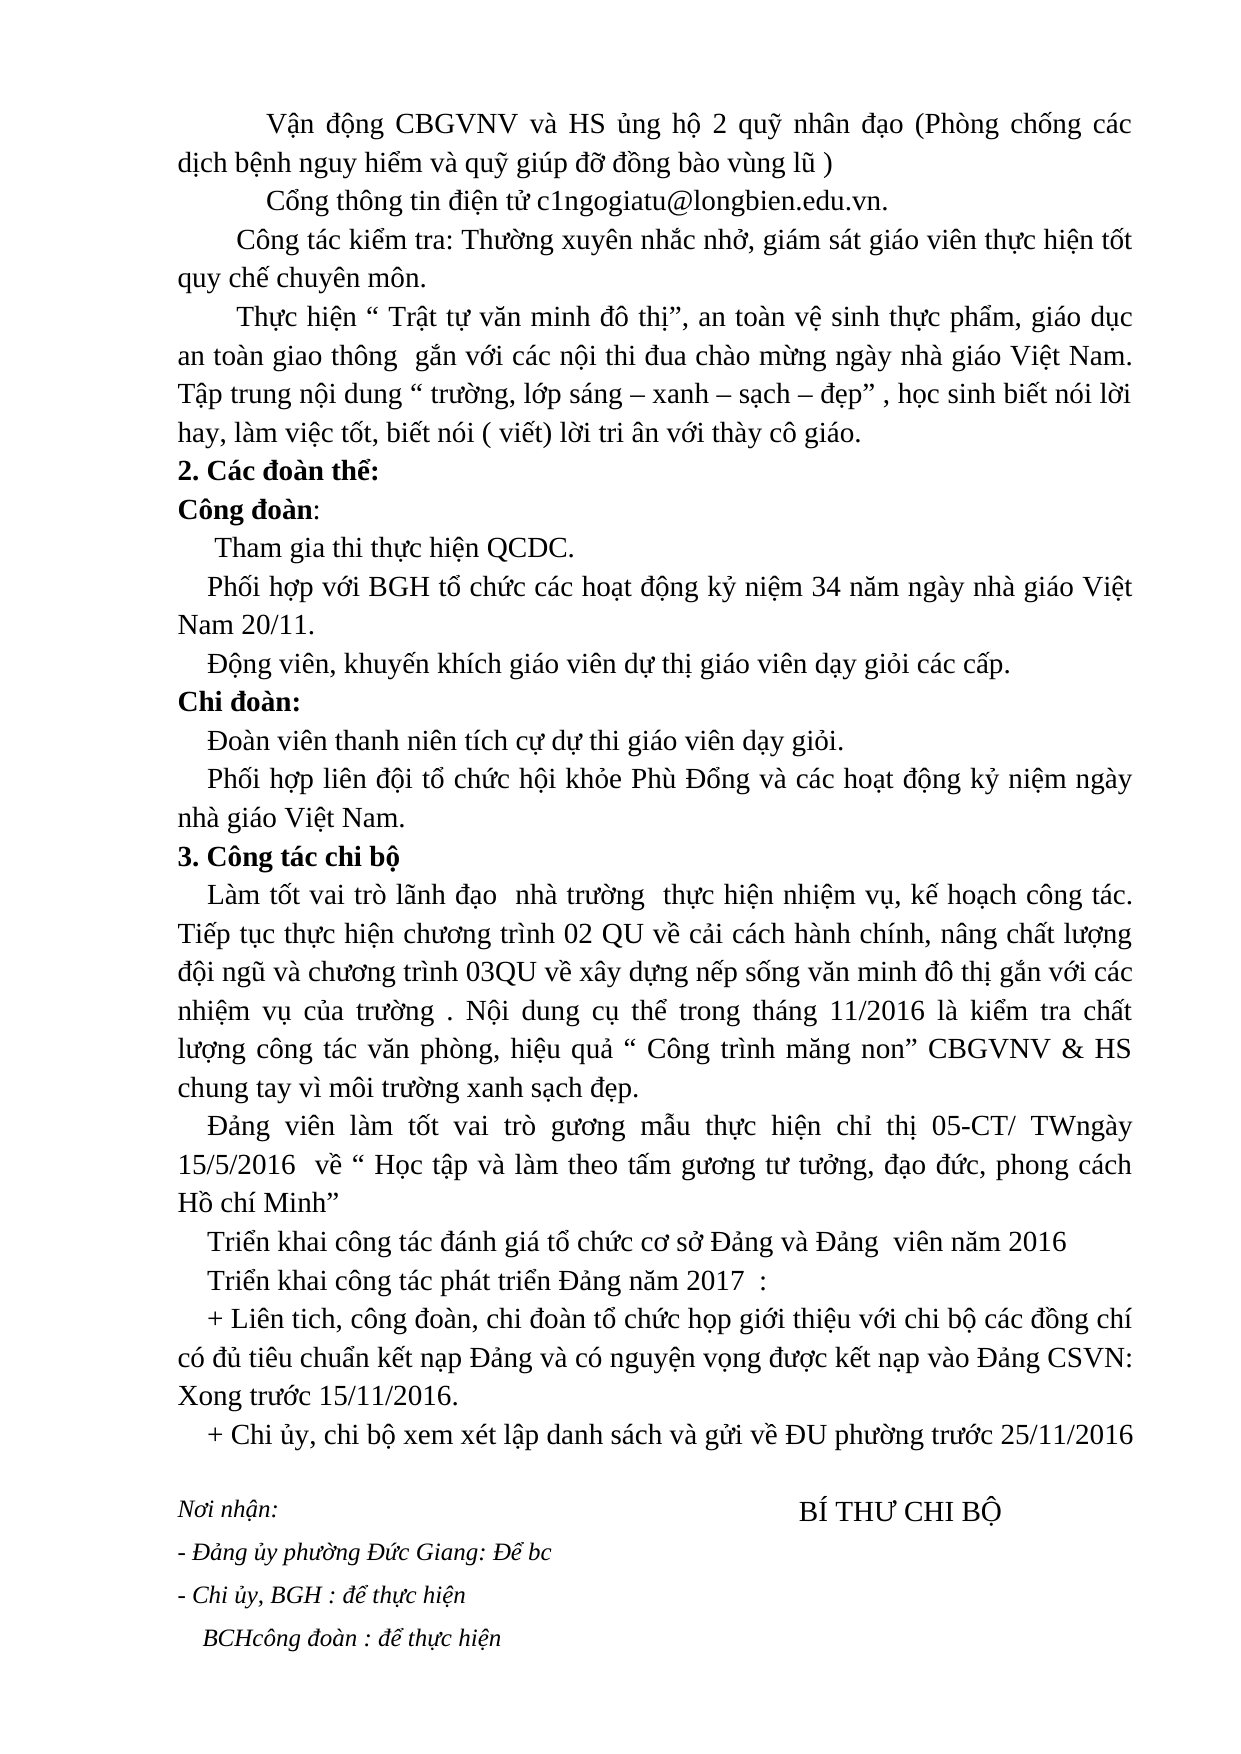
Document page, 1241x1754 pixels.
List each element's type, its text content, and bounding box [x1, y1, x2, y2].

text Thực hiện “ Trật tự văn minh đô thị”, an toàn vệ sinh thực phẩm, giáo dục an toàn giao thông gắn với các nội thi đua chào mừng ngày nhà giáo Việt Nam. Tập trung nội dung “ trường, lớp sáng – xanh – sạch – đẹp” , học sinh biết nói lời hay, làm việc tốt, biết nói ( viết) lời tri ân với thày cô giáo. [177, 299, 1134, 448]
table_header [166, 1494, 656, 1665]
text + Liên tich, công đoàn, chi đoàn tổ chức họp giới thiệu với chi bộ các đồng chí có đủ tiêu chuẩn kết nạp Đảng và có nguyện vọng được kết nạp vào Đảng CSVN: Xong trước 15/11/2016. [177, 1301, 1134, 1412]
text Công đoàn: [177, 492, 1134, 525]
text Cổng thông tin điện tử c1ngogiatu@longbien.edu.vn. [177, 183, 1134, 217]
text Vận động CBGVNV và HS ủng hộ 2 quỹ nhân đạo (Phòng chống các dịch bệnh nguy hiểm và quỹ giúp đỡ đồng bào vùng lũ ) [177, 106, 1134, 178]
text Tham gia thi thực hiện QCDC. [177, 530, 1134, 564]
text Phối hợp liên đội tổ chức hội khỏe Phù Đổng và các hoạt động kỷ niệm ngày nhà giáo Việt Nam. [177, 762, 1134, 834]
text Làm tốt vai trò lãnh đạo nhà trường thực hiện nhiệm vụ, kế hoạch công tác. Tiếp tục thực hiện chương trình 02 QU về cải cách hành chính, nâng chất lượng đội ngũ và chương trình 03QU về xây dựng nếp sống văn minh đô thị gắn với các nhiệm vụ của trường . Nội dung cụ thể trong tháng 11/2016 là kiểm tra chất lượng công tác văn phòng, hiệu quả “ Công trình măng non” CBGVNV & HS chung tay vì môi trường xanh sạch đẹp. [177, 877, 1134, 1103]
text Chi đoàn: [177, 684, 1134, 718]
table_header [656, 1494, 1145, 1665]
text Triển khai công tác phát triển Đảng năm 2017 : [177, 1263, 1134, 1296]
text Triển khai công tác đánh giá tổ chức cơ sở Đảng và Đảng viên năm 2016 [177, 1224, 1134, 1258]
text 3. Công tác chi bộ [177, 839, 1134, 872]
text Phối hợp với BGH tổ chức các hoạt động kỷ niệm 34 năm ngày nhà giáo Việt Nam 20/11. [177, 569, 1134, 641]
text + Chi ủy, chi bộ xem xét lập danh sách và gửi về ĐU phường trước 25/11/2016 [177, 1417, 1134, 1450]
text Công tác kiểm tra: Thường xuyên nhắc nhở, giám sát giáo viên thực hiện tốt quy chế chuyên môn. [177, 222, 1134, 294]
text Động viên, khuyến khích giáo viên dự thị giáo viên dạy giỏi các cấp. [177, 646, 1134, 679]
text Đoàn viên thanh niên tích cự dự thi giáo viên dạy giỏi. [177, 723, 1134, 757]
text 2. Các đoàn thể: [177, 453, 1134, 487]
text Đảng viên làm tốt vai trò gương mẫu thực hiện chỉ thị 05-CT/ TWngày 15/5/2016 về “ Học tập và làm theo tấm gương tư tưởng, đạo đức, phong cách Hồ chí Minh” [177, 1108, 1134, 1219]
